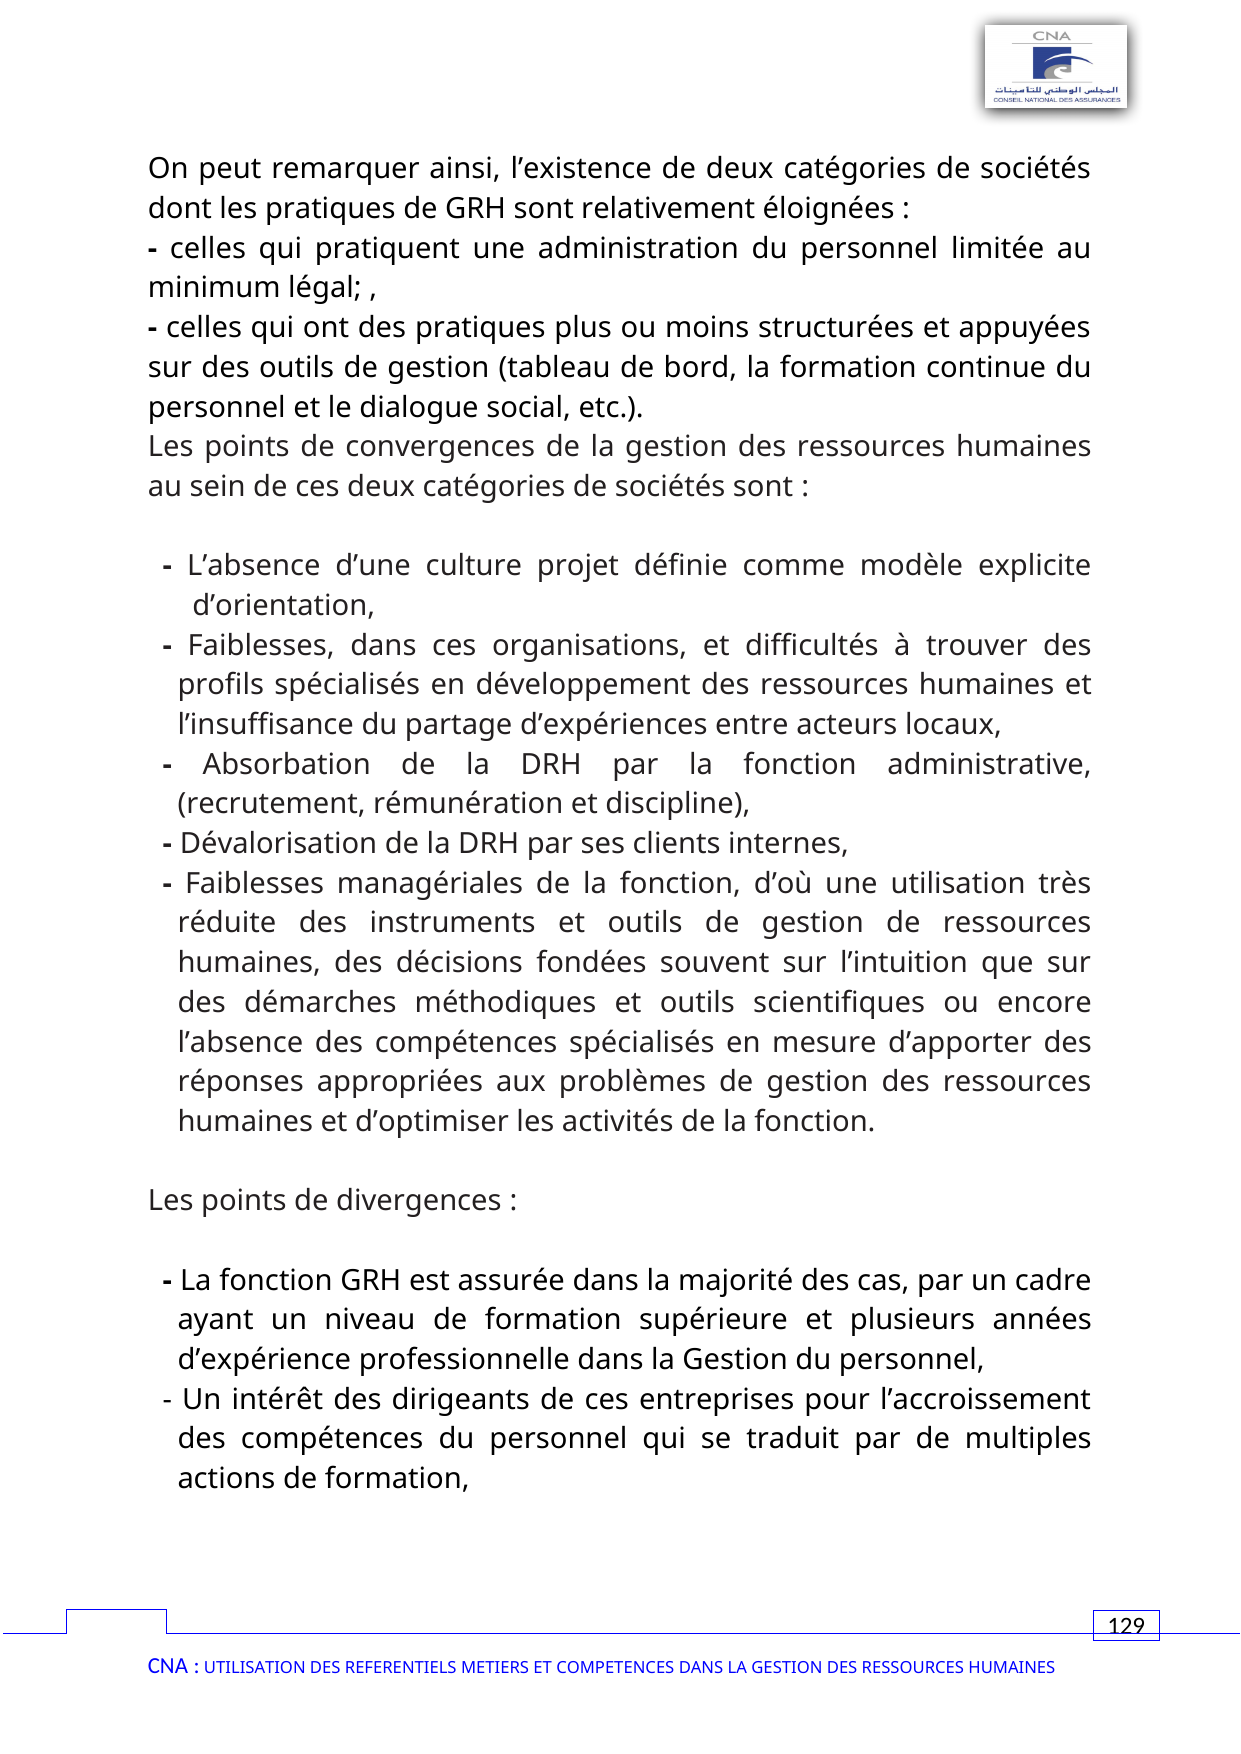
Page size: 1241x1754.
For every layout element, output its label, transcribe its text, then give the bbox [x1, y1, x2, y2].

text - Absorbation de la DRH par la fonction administrative, (recrutement, rémunération et discipline), [162, 743, 1092, 822]
picture [985, 25, 1127, 108]
text Les points de convergences de la gestion des ressources humaines au sein de ces deux catégories de sociétés sont : [148, 426, 1092, 505]
text - La fonction GRH est assurée dans la majorité des cas, par un cadre ayant un niveau de formation supérieure et plusieurs années d’expérience professionnelle dans la Gestion du personnel, [162, 1259, 1092, 1378]
text On peut remarquer ainsi, l’existence de deux catégories de sociétés dont les pratiques de GRH sont relativement éloignées : [148, 148, 1092, 227]
text - celles qui ont des pratiques plus ou moins structurées et appuyées sur des outils de gestion (tableau de bord, la formation continue du personnel et le dialogue social, etc.). [148, 306, 1092, 426]
text - Faiblesses managériales de la fonction, d’où une utilisation très réduite des instruments et outils de gestion de ressources humaines, des décisions fondées souvent sur l’intuition que sur des démarches méthodiques et outils scientifiques ou encore l’absence des compétences spécialisés en mesure d’apporter des réponses appropriées aux problèmes de gestion des ressources humaines et d’optimiser les activités de la fonction. [162, 862, 1092, 1140]
text - Faiblesses, dans ces organisations, et difficultés à trouver des profils spécialisés en développement des ressources humaines et l’insuffisance du partage d’expériences entre acteurs locaux, [162, 624, 1092, 743]
text - celles qui pratiquent une administration du personnel limitée au minimum légal; , [148, 227, 1092, 306]
text - L’absence d’une culture projet définie comme modèle explicite d’orientation, [162, 544, 1092, 624]
text - Dévalorisation de la DRH par ses clients internes, [162, 822, 1092, 862]
text - Un intérêt des dirigeants de ces entreprises pour l’accroissement des compétences du personnel qui se traduit par de multiples actions de formation, [162, 1378, 1092, 1497]
text Les points de divergences : [148, 1179, 1092, 1219]
